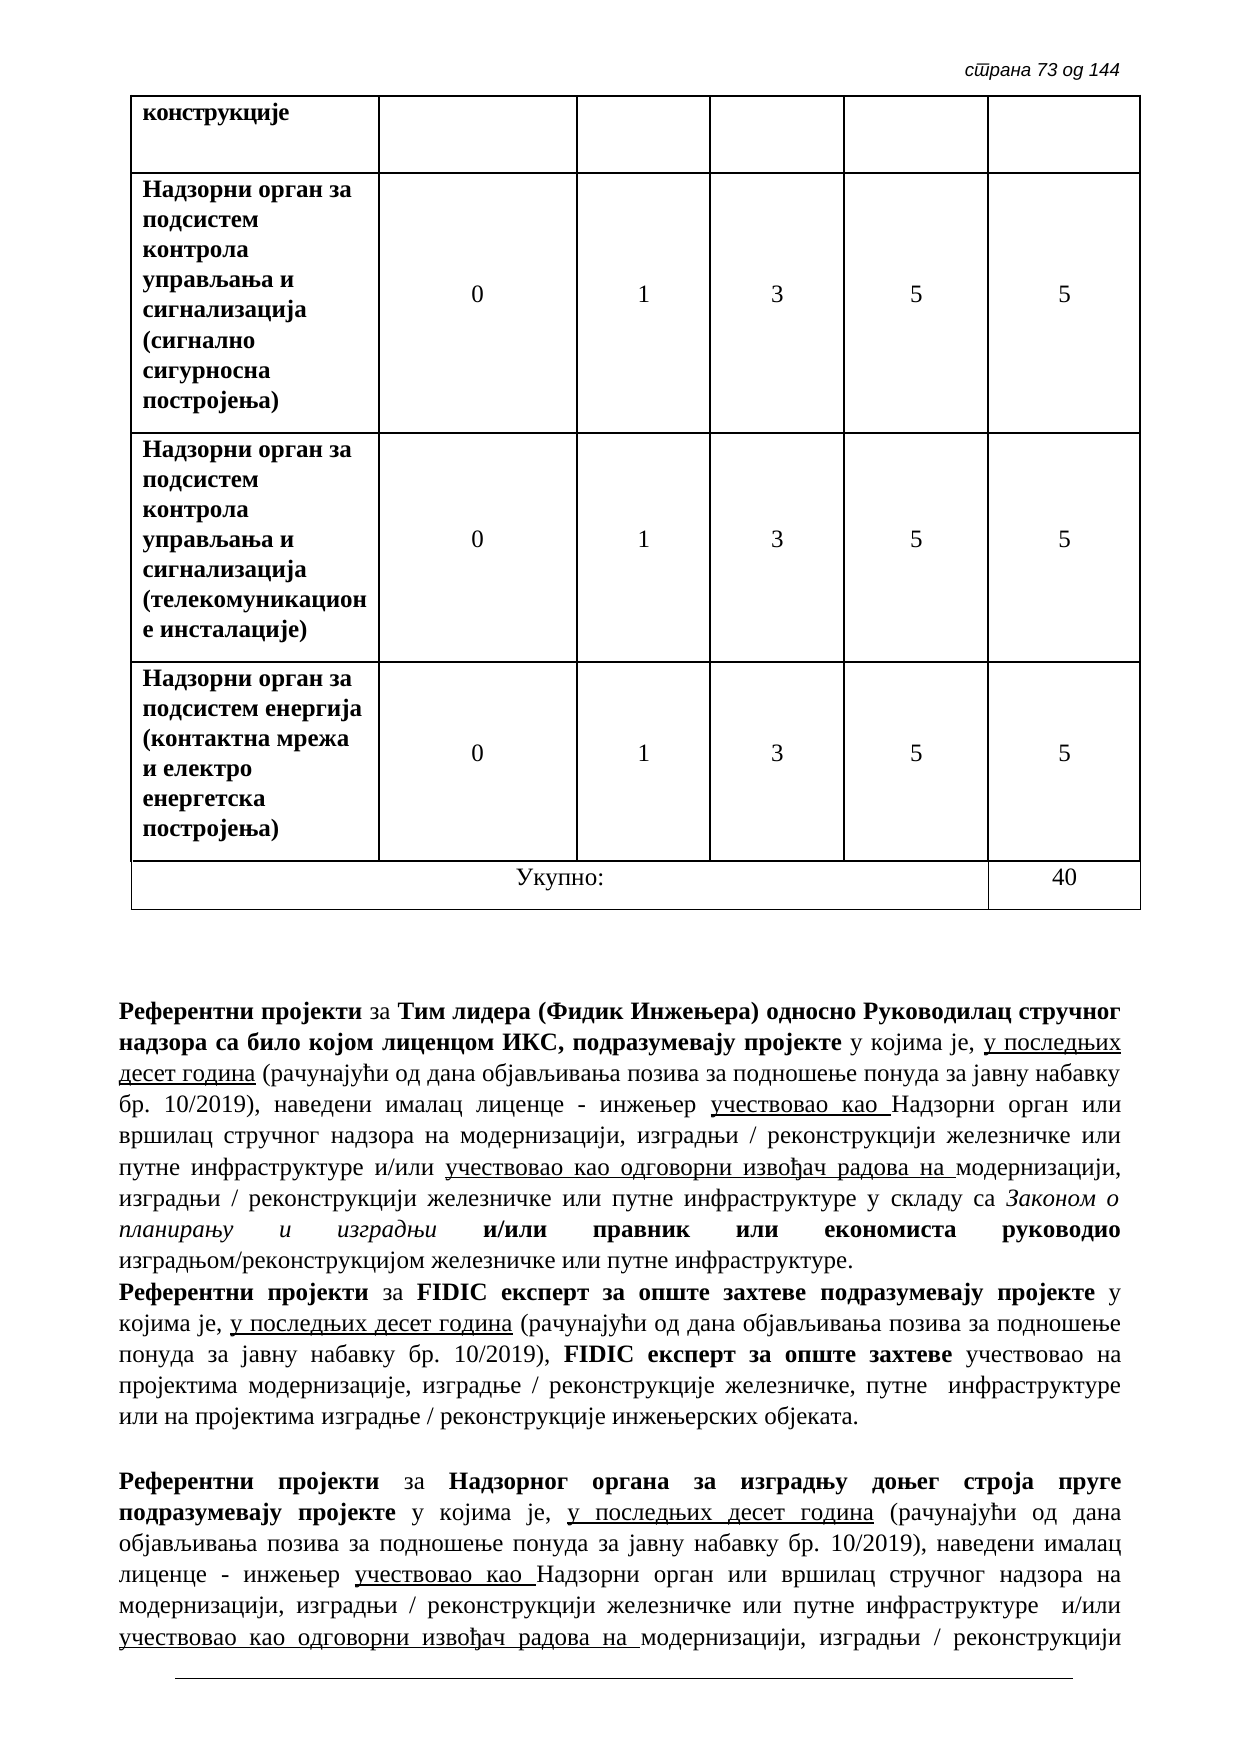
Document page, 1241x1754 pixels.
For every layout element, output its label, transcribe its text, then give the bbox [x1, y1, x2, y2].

text Референтни пројекти за Тим лидера (Фидик Инжењера) односно Руководилац стручног надзора са било којом лиценцом ИКС, подразумевају пројекте у којима је, у последњих десет година (рачунајући од дана објављивања позива за подношење понуда за јавну набавку бр. 10/2019), наведени ималац лиценце - инжењер учествовао као Надзорни орган или вршилац стручног надзора на модернизацији, изградњи / реконструкцији железничке или путне инфраструктуре и/или учествовао као одговорни извођач радова на модернизацији, изградњи / реконструкцији железничке или путне инфраструктуре у складу са Законом о планирању и изградњи и/или правник или економиста руководио изградњом/реконструкцијом железничке или путне инфраструктуре. [119, 996, 1121, 1273]
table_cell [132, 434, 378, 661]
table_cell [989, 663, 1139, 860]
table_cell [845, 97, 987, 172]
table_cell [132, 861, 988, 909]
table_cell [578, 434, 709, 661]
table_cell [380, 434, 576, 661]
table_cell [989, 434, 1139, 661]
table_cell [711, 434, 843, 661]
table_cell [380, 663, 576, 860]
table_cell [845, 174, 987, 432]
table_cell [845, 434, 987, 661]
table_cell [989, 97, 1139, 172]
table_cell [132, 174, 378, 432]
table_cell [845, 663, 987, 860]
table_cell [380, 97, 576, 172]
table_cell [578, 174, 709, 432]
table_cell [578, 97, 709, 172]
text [119, 1466, 1121, 1650]
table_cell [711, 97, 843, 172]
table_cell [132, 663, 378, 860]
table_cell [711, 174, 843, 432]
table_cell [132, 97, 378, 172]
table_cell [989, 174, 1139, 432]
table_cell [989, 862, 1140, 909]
text Референтни пројекти за FIDIC експерт за опште захтеве подразумевају пројекте у којима је, у последњих десет година (рачунајући од дана објављивања позива за подношење понуда за јавну набавку бр. 10/2019), FIDIC експерт за опште захтеве учествовао на пројектима модернизације, изградње / реконструкције железничке, путне инфраструктуре или на пројектима изградње / реконструкције инжењерских објеката. [119, 1277, 1121, 1430]
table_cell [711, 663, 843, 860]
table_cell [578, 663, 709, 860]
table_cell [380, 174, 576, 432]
